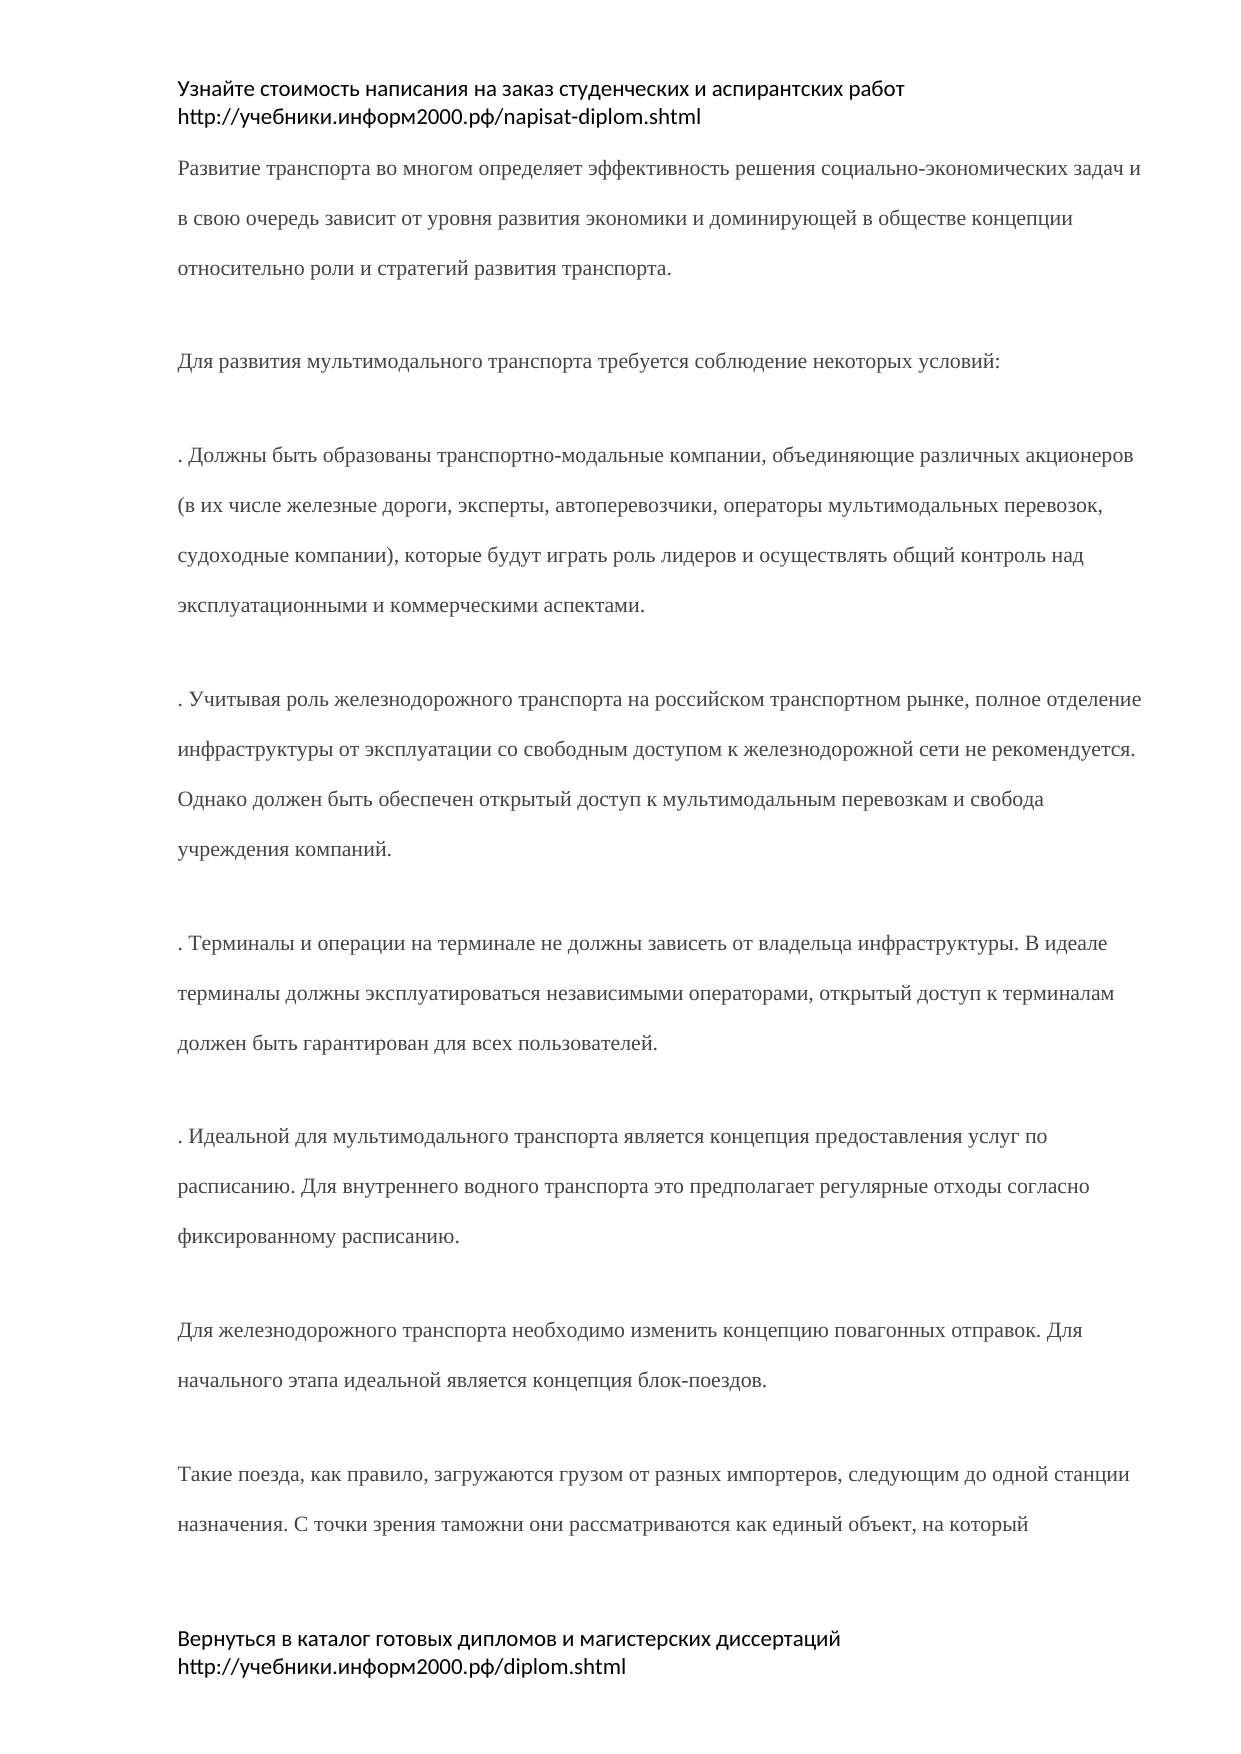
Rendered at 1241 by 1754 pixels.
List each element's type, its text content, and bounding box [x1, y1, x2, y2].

text . Терминалы и операции на терминале не должны зависеть от владельца инфраструктуры. В идеале терминалы должны эксплуатироваться независимыми операторами, открытый доступ к терминалам должен быть гарантирован для всех пользователей. [177, 905, 1152, 1055]
text . Учитывая роль железнодорожного транспорта на российском транспортном рынке, полное отделение инфраструктуры от эксплуатации со свободным доступом к железнодорожной сети не рекомендуется. Однако должен быть обеспечен открытый доступ к мультимодальным перевозкам и свобода учреждения компаний. [177, 661, 1152, 861]
text . Идеальной для мультимодального транспорта является концепция предоставления услуг по расписанию. Для внутреннего водного транспорта это предполагает регулярные отходы согласно фиксированному расписанию. [177, 1098, 1152, 1248]
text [177, 1436, 1152, 1536]
text Для железнодорожного транспорта необходимо изменить концепцию повагонных отправок. Для начального этапа идеальной является концепция блок-поездов. [177, 1292, 1152, 1392]
text Развитие транспорта во многом определяет эффективность решения социально-экономических задач и в свою очередь зависит от уровня развития экономики и доминирующей в обществе концепции относительно роли и стратегий развития транспорта. [177, 130, 1152, 280]
text . Должны быть образованы транспортно-модальные компании, объединяющие различных акционеров (в их числе железные дороги, эксперты, автоперевозчики, операторы мультимодальных перевозок, судоходные компании), которые будут играть роль лидеров и осуществлять общий контроль над эксплуатационными и коммерческими аспектами. [177, 417, 1152, 617]
text Для развития мультимодального транспорта требуется соблюдение некоторых условий: [177, 323, 1152, 373]
